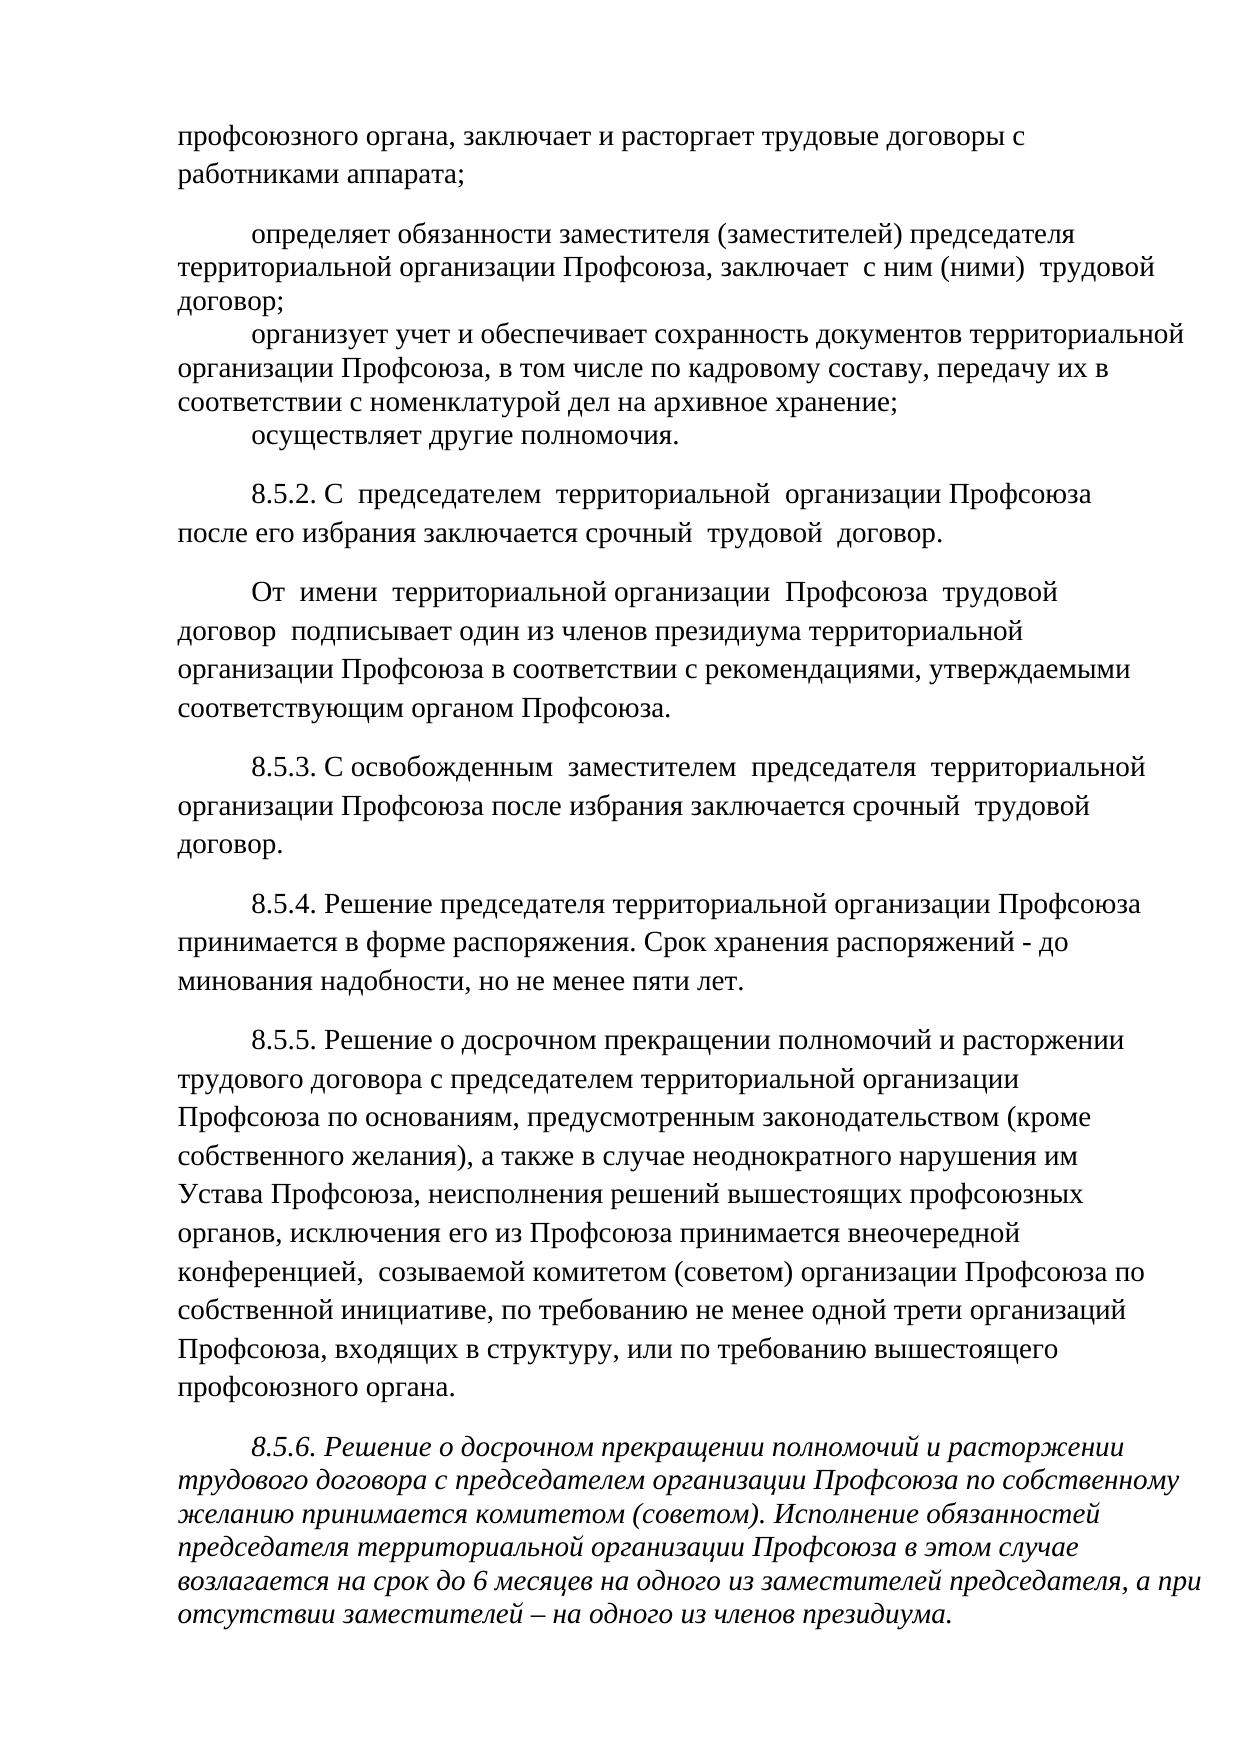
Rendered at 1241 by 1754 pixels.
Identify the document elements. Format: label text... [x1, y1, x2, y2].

text 8.5.5. Решение о досрочном прекращении полномочий и расторжении трудового договора с председателем территориальной организации Профсоюза по основаниям, предусмотренным законодательством (кроме собственного желания), а также в случае неоднократного нарушения им Устава Профсоюза, неисполнения решений вышестоящих профсоюзных органов, исключения его из Профсоюза принимается внеочередной конференцией, созываемой комитетом (советом) организации Профсоюза по собственной инициативе, по требованию не менее одной трети организаций Профсоюза, входящих в структуру, или по требованию вышестоящего профсоюзного органа. [177, 1022, 1152, 1403]
text 8.5.6. Решение о досрочном прекращении полномочий и расторжении трудового договора с председателем организации Профсоюза по собственному желанию принимается комитетом (советом). Исполнение обязанностей председателя территориальной организации Профсоюза в этом случае возлагается на срок до 6 месяцев на одного из заместителей председателя, а при отсутствии заместителей – на одного из членов президиума. [177, 1429, 1231, 1630]
text организует учет и обеспечивает сохранность документов территориальной организации Профсоюза, в том числе по кадровому составу, передачу их в соответствии с номенклатурой дел на архивное хранение; [177, 317, 1231, 417]
text определяет обязанности заместителя (заместителей) председателя территориальной организации Профсоюза, заключает с ним (ними) трудовой договор; [177, 216, 1231, 317]
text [177, 118, 1152, 190]
text 8.5.3. С освобожденным заместителем председателя территориальной организации Профсоюза после избрания заключается срочный трудовой договор. [177, 749, 1152, 860]
text От имени территориальной организации Профсоюза трудовой договор подписывает один из членов президиума территориальной организации Профсоюза в соответствии с рекомендациями, утверждаемыми соответствующим органом Профсоюза. [177, 574, 1152, 724]
text 8.5.2. С председателем территориальной организации Профсоюза после его избрания заключается срочный трудовой договор. [177, 477, 1152, 549]
text осуществляет другие полномочия. [177, 417, 1152, 451]
text 8.5.4. Решение председателя территориальной организации Профсоюза принимается в форме распоряжения. Срок хранения распоряжений - до минования надобности, но не менее пяти лет. [177, 886, 1152, 997]
